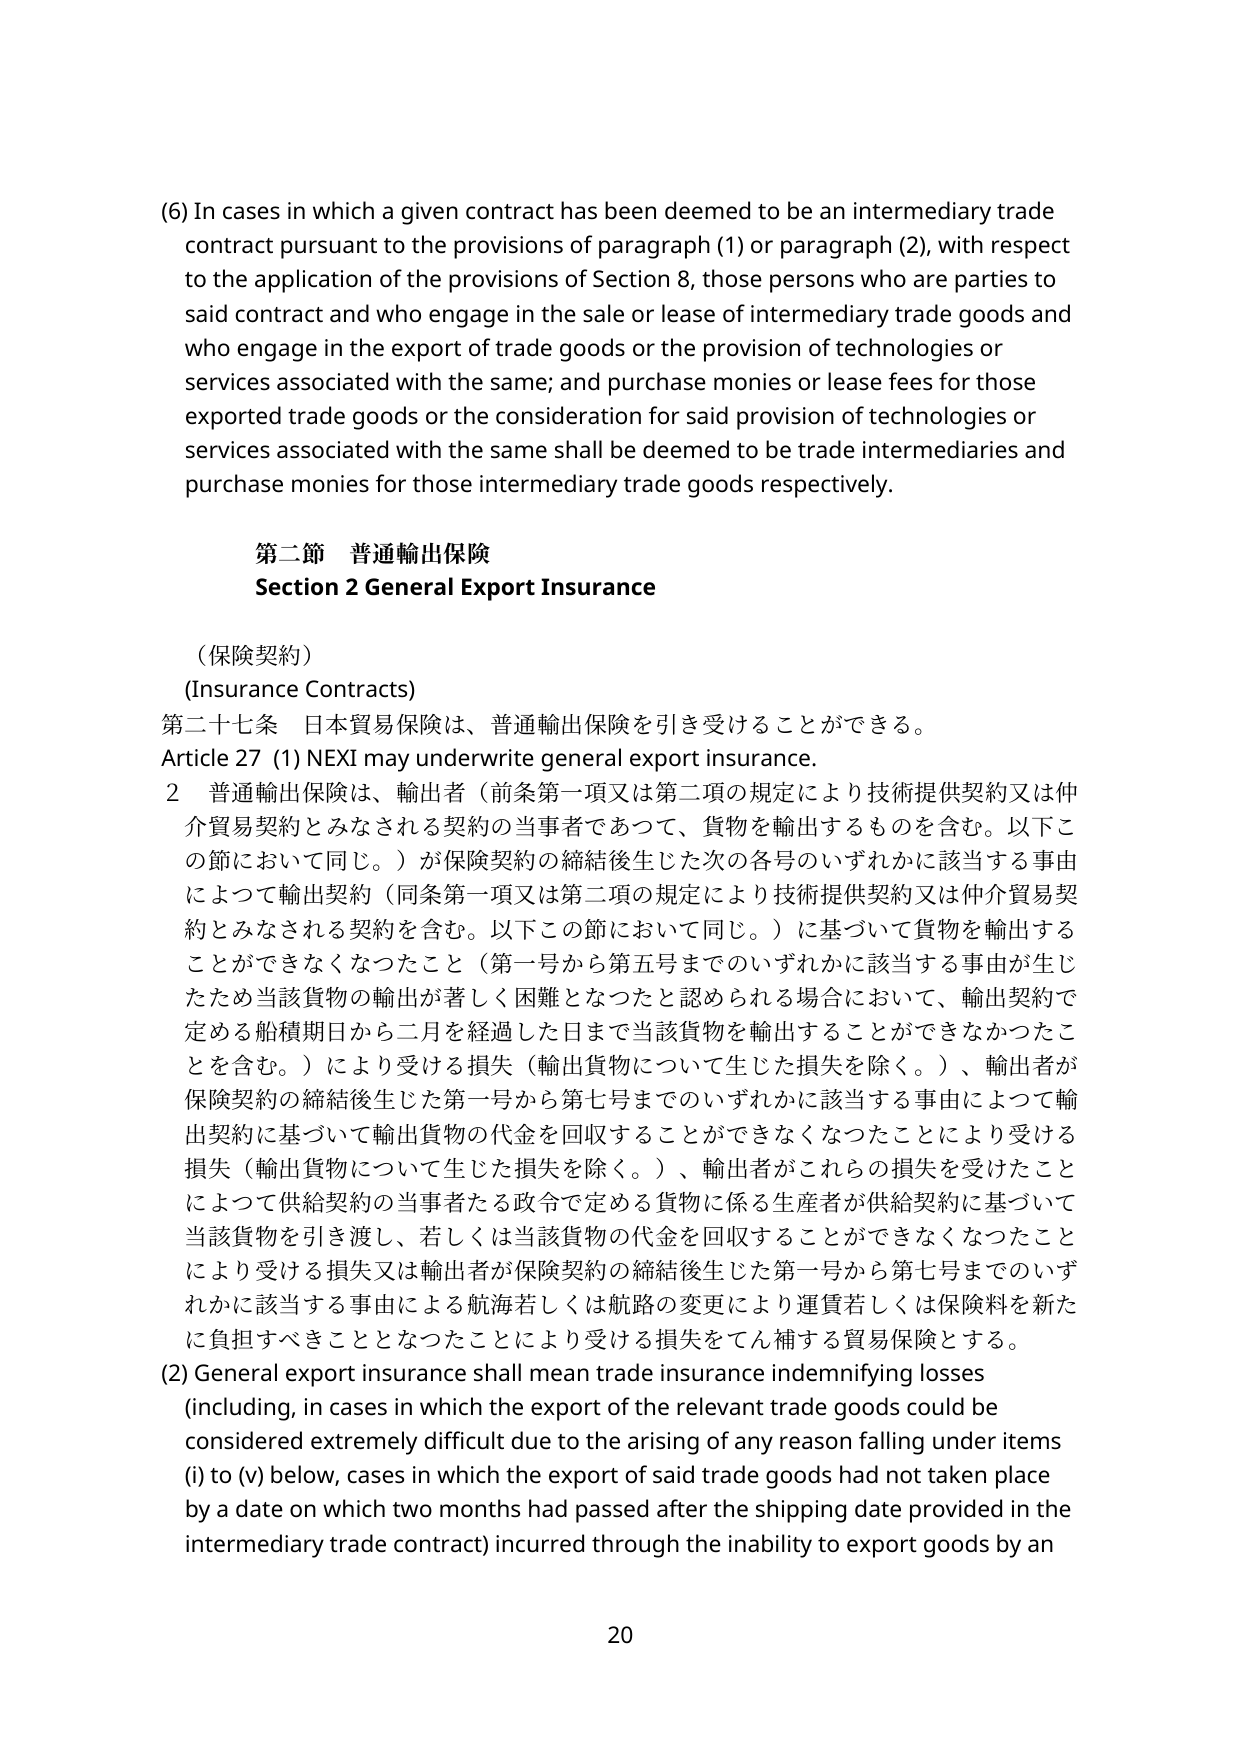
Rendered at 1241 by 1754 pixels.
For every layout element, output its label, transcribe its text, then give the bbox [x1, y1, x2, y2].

text Article 27 (1) NEXI may underwrite general export insurance. [161, 740, 1079, 774]
text (6) In cases in which a given contract has been deemed to be an intermediary trade contract pursuant to the provisions of paragraph (1) or paragraph (2), with respect to the application of the provisions of Section 8, those persons who are parties to said contract and who engage in the sale or lease of intermediary trade goods and who engage in the export of trade goods or the provision of technologies or services associated with the same; and purchase monies or lease fees for those exported trade goods or the consideration for said provision of technologies or services associated with the same shall be deemed to be trade intermediaries and purchase monies for those intermediary trade goods respectively. [161, 194, 1079, 501]
text ２ 普通輸出保険は、輸出者（前条第一項又は第二項の規定により技術提供契約又は仲介貿易契約とみなされる契約の当事者であつて、貨物を輸出するものを含む。以下この節において同じ。）が保険契約の締結後生じた次の各号のいずれかに該当する事由によつて輸出契約（同条第一項又は第二項の規定により技術提供契約又は仲介貿易契約とみなされる契約を含む。以下この節において同じ。）に基づいて貨物を輸出することができなくなつたこと（第一号から第五号までのいずれかに該当する事由が生じたため当該貨物の輸出が著しく困難となつたと認められる場合において、輸出契約で定める船積期日から二月を経過した日まで当該貨物を輸出することができなかつたことを含む。）により受ける損失（輸出貨物について生じた損失を除く。）、輸出者が保険契約の締結後生じた第一号から第七号までのいずれかに該当する事由によつて輸出契約に基づいて輸出貨物の代金を回収することができなくなつたことにより受ける損失（輸出貨物について生じた損失を除く。）、輸出者がこれらの損失を受けたことによつて供給契約の当事者たる政令で定める貨物に係る生産者が供給契約に基づいて当該貨物を引き渡し、若しくは当該貨物の代金を回収することができなくなつたことにより受ける損失又は輸出者が保険契約の締結後生じた第一号から第七号までのいずれかに該当する事由による航海若しくは航路の変更により運賃若しくは保険料を新たに負担すべきこととなつたことにより受ける損失をてん補する貿易保険とする。 [161, 774, 1079, 1355]
text Section 2 General Export Insurance [253, 569, 1079, 604]
text 第二節 普通輸出保険 [253, 535, 1079, 569]
text （保険契約） [184, 638, 1079, 672]
text 第二十七条 日本貿易保険は、普通輸出保険を引き受けることができる。 [161, 706, 1079, 740]
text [161, 1355, 1079, 1560]
text (Insurance Contracts) [184, 672, 1079, 706]
